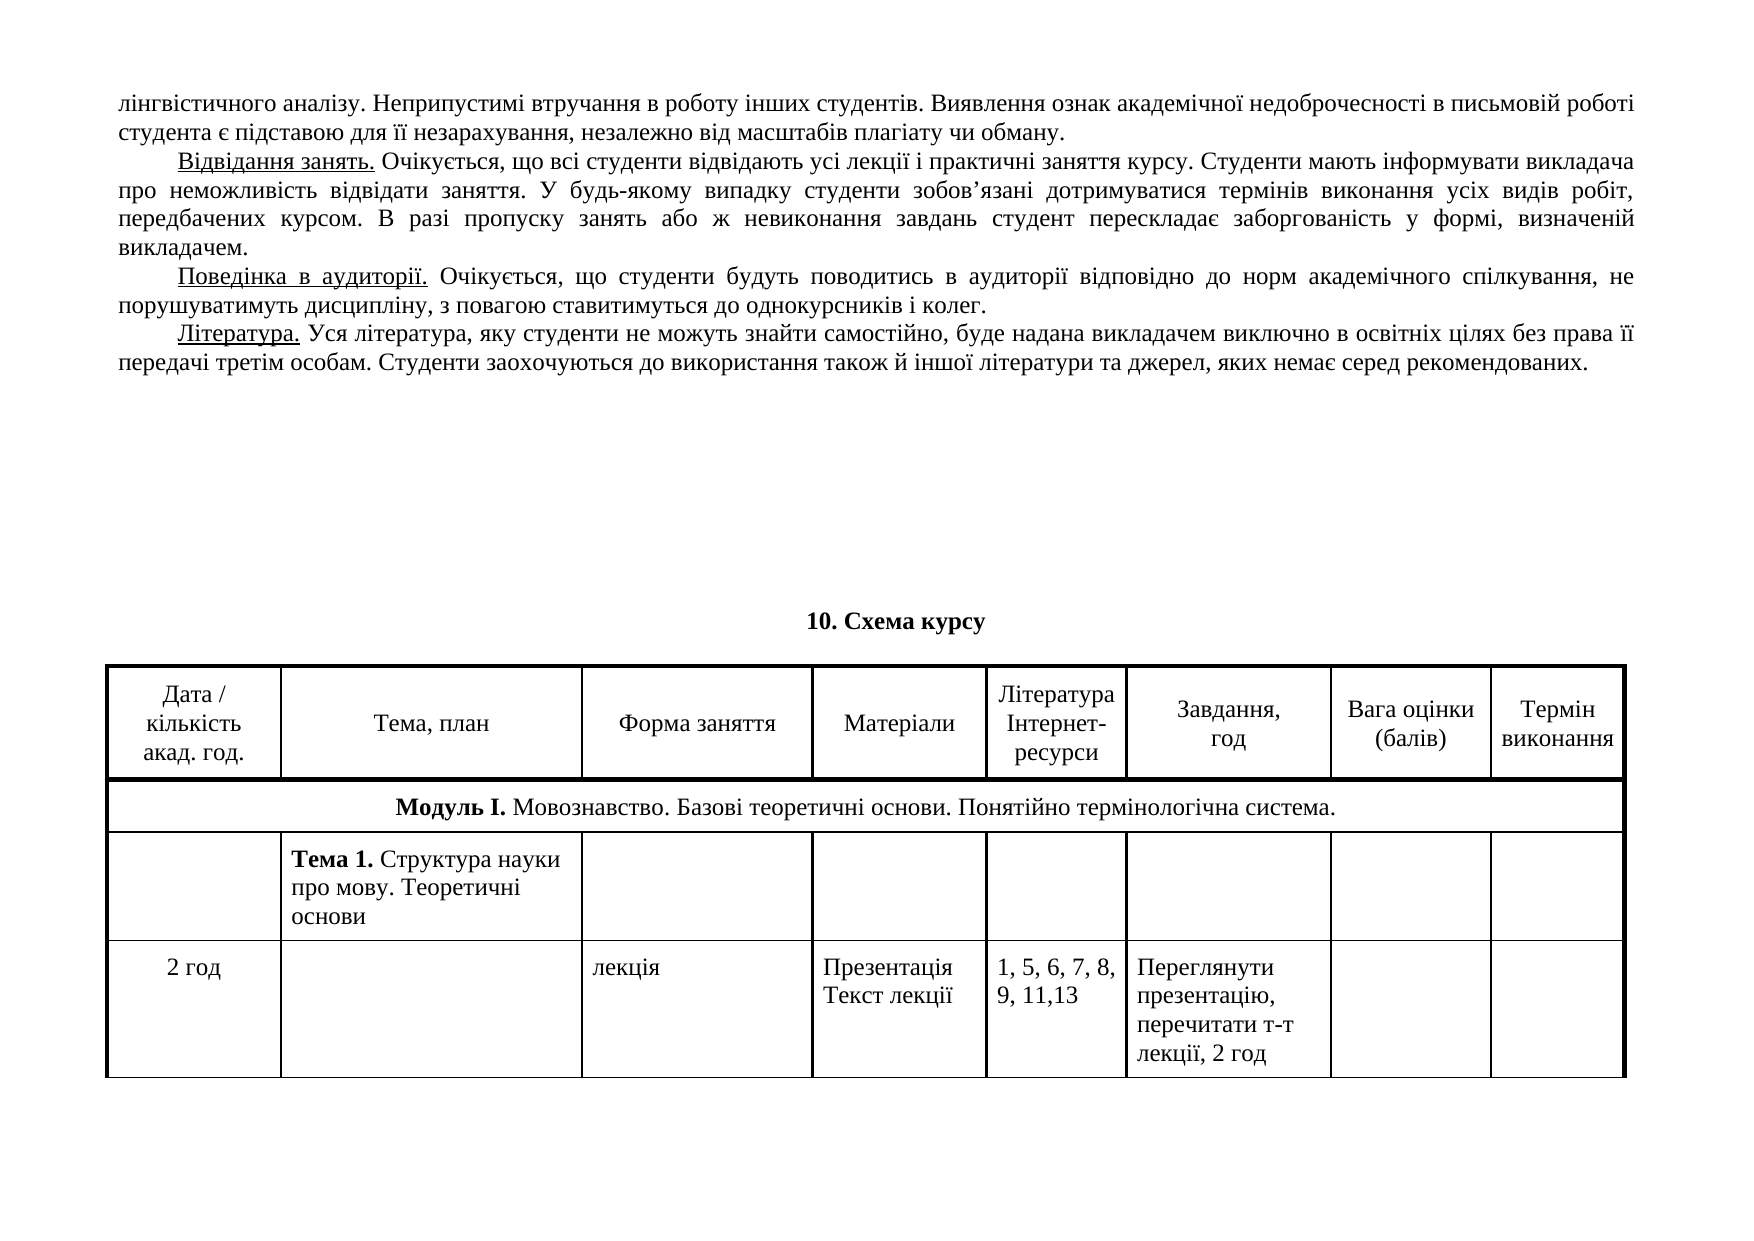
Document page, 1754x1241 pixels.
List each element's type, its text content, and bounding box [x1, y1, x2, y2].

table_cell [109, 833, 280, 940]
table_cell [1332, 941, 1490, 1077]
table_cell [1332, 833, 1490, 940]
text Відвідання занять. Очікується, що всі студенти відвідають усі лекції і практичні заняття курсу. Студенти мають інформувати викладача про неможливість відвідати заняття. У будь-якому випадку студенти зобов’язані дотримуватися термінів виконання усіх видів робіт, передбачених курсом. В разі пропуску занять або ж невиконання завдань студент перескладає заборгованість у формі, визначеній викладачем. [118, 146, 1636, 261]
table_cell Переглянути презентацію, перечитати т-т лекції, 2 год [1128, 941, 1330, 1077]
table_cell 2 год [109, 941, 280, 1077]
table_cell [1492, 941, 1622, 1077]
table_header Матеріали [814, 668, 985, 777]
table_cell [282, 941, 581, 1077]
text Поведінка в аудиторії. Очікується, що студенти будуть поводитись в аудиторії відповідно до норм академічного спілкування, не порушуватимуть дисципліну, з повагою ставитимуться до однокурсників і колег. [118, 261, 1636, 318]
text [118, 88, 1636, 146]
table_cell [988, 833, 1125, 940]
table_cell [1128, 833, 1330, 940]
table_cell Презентація Текст лекції [814, 941, 985, 1077]
table_header Вага оцінки (балів) [1332, 668, 1490, 777]
table_header Термін виконання [1492, 668, 1622, 777]
table_cell [814, 833, 985, 940]
table_cell [1492, 833, 1622, 940]
table_cell Модуль І. Мовознавство. Базові теоретичні основи. Понятійно термінологічна система. [109, 782, 1622, 831]
table_header Література Інтернет- ресурси [988, 668, 1125, 777]
table_header Тема, план [282, 668, 581, 777]
table_header Дата / кількість акад. год. [109, 668, 280, 777]
list Схема курсу [156, 606, 1636, 635]
text Література. Уся література, яку студенти не можуть знайти самостійно, буде надана викладачем виключно в освітніх цілях без права її передачі третім особам. Студенти заохочуються до використання також й іншої літератури та джерел, яких немає серед рекомендованих. [118, 318, 1636, 376]
table_cell 1, 5, 6, 7, 8, 9, 11,13 [988, 941, 1125, 1077]
table_cell лекція [583, 941, 811, 1077]
table_header Форма заняття [583, 668, 811, 777]
table_cell Тема 1. Структура науки про мову. Теоретичні основи [282, 833, 581, 940]
table_header Завдання, год [1128, 668, 1330, 777]
table_cell [583, 833, 811, 940]
